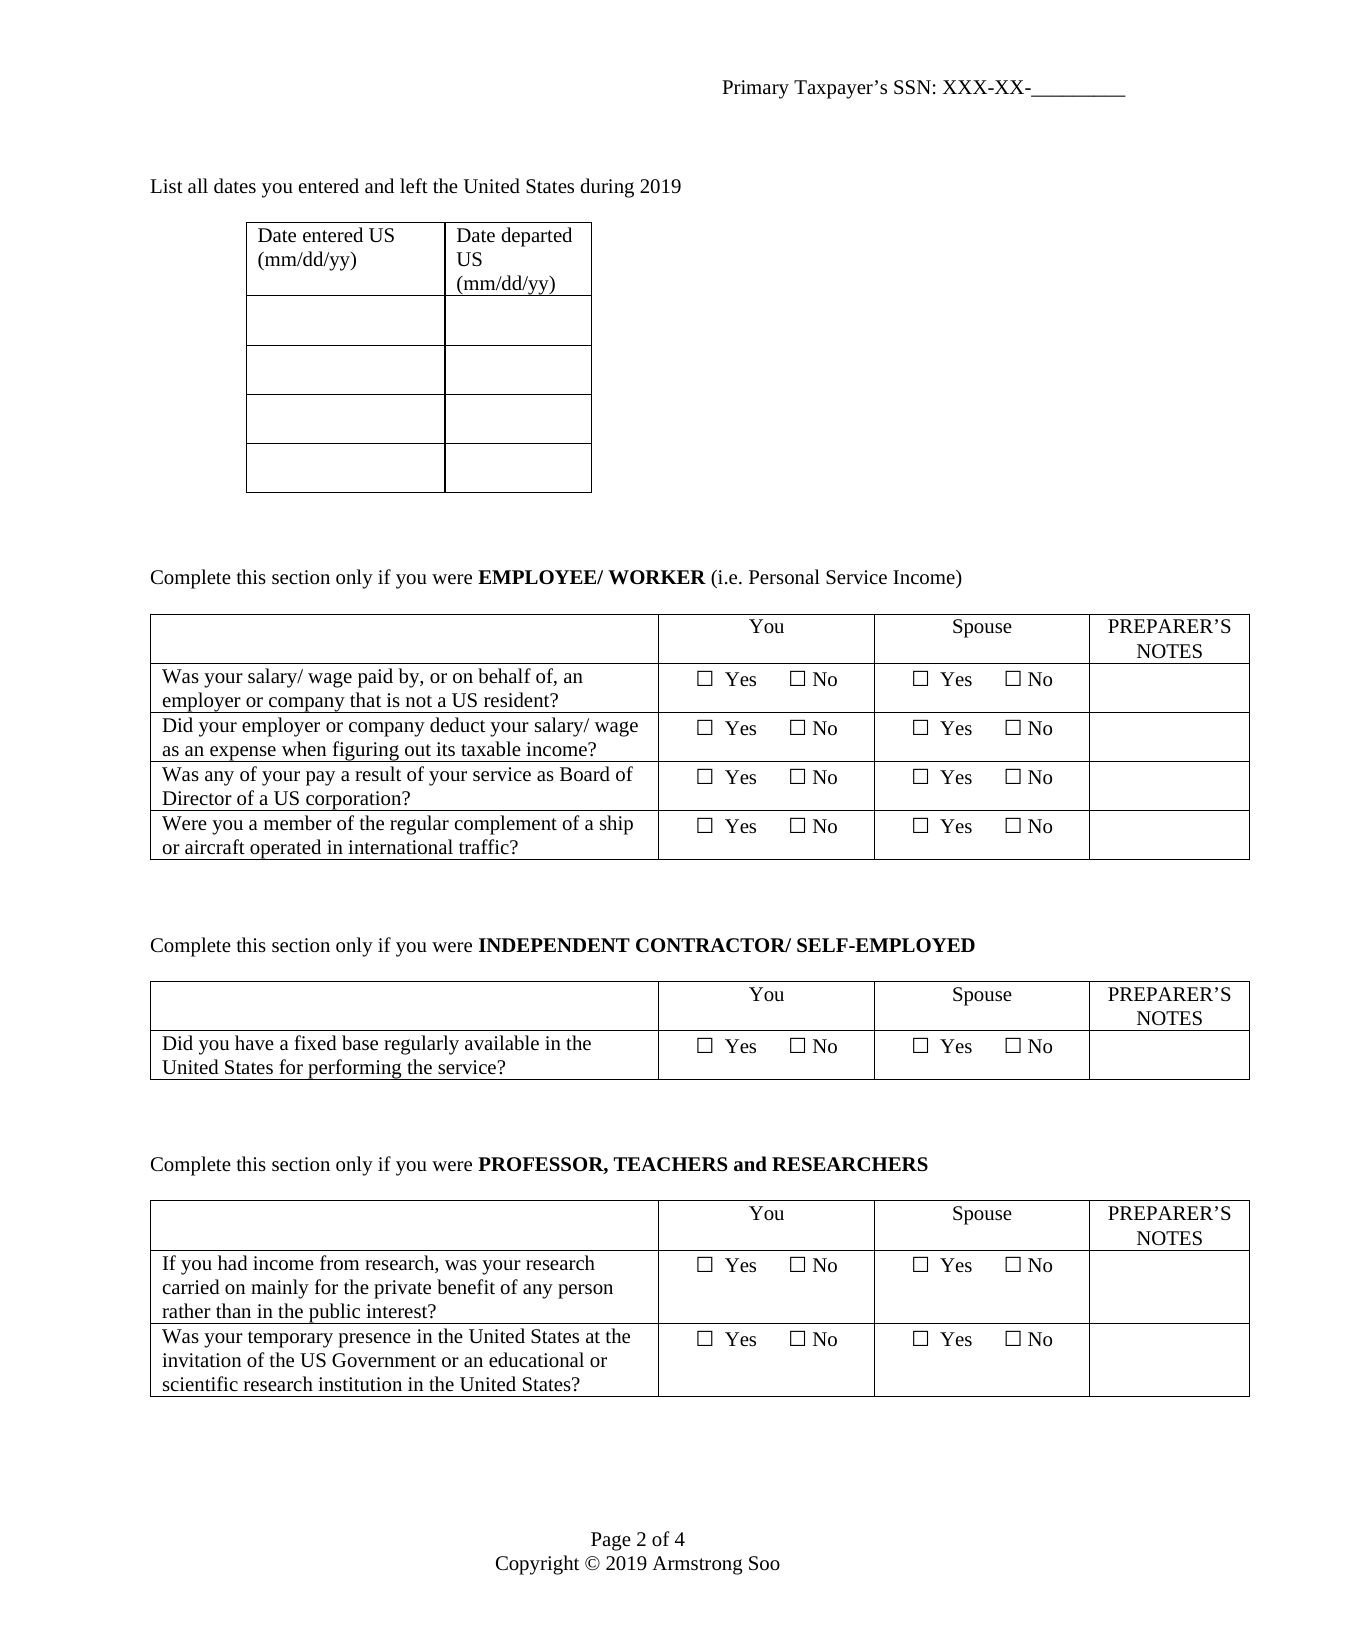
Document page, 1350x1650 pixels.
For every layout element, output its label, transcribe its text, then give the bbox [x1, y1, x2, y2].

table_cell Yes No [659, 1251, 874, 1323]
table_cell Was your salary/ wage paid by, or on behalf of, an employer or company that is not a resident? [151, 664, 658, 712]
table_cell Yes No [875, 713, 1089, 761]
table_header Spouse [875, 1201, 1089, 1249]
table_header You [659, 615, 874, 663]
table_cell Yes No [659, 713, 874, 761]
table_cell [446, 296, 591, 344]
table_cell [1090, 713, 1249, 761]
table_header [151, 615, 658, 663]
table_cell Did you have a fixed base regularly available in the for performing the service? [151, 1031, 658, 1079]
table_cell Were you a member of the regular complement of a ship or aircraft operated in international traffic? [151, 811, 658, 859]
table_cell Yes No [659, 1324, 874, 1396]
table_cell Did your employer or company deduct your salary/ wage as an expense when figuring out its taxable income? [151, 713, 658, 761]
table_cell Yes No [659, 1031, 874, 1079]
table_cell [1090, 1031, 1249, 1079]
table_header PREPARER’SNOTES [1090, 1201, 1249, 1249]
table_cell [446, 444, 591, 492]
table_cell Yes No [659, 811, 874, 859]
table_header PREPARER’SNOTES [1090, 982, 1249, 1030]
table_cell [446, 346, 591, 394]
table_header Date entered US (mm/dd/yy) [247, 223, 444, 295]
table_cell Yes No [659, 664, 874, 712]
table_cell [446, 395, 591, 443]
table_cell Was any of your pay a result of your service as Board of Director of a corporation? [151, 762, 658, 810]
table_header [151, 982, 658, 1030]
table_cell Yes No [875, 1324, 1089, 1396]
table_cell Yes No [875, 1251, 1089, 1323]
table_cell [1090, 1324, 1249, 1396]
table_header Spouse [875, 982, 1089, 1030]
table_header You [659, 982, 874, 1030]
table_cell [1090, 811, 1249, 859]
table_header [151, 1201, 658, 1249]
table_cell [1090, 762, 1249, 810]
table_cell If you had income from research, was your research carried on mainly for the private benefit of any person rather than in the public interest? [151, 1251, 658, 1323]
table_header PREPARER’SNOTES [1090, 615, 1249, 663]
table_cell [247, 395, 444, 443]
text Complete this section only if you were INDEPENDENT CONTRACTOR/ SELF-EMPLOYED [150, 932, 1125, 957]
table_cell Yes No [659, 762, 874, 810]
table_cell [247, 296, 444, 344]
table_cell [1090, 664, 1249, 712]
table_cell [247, 444, 444, 492]
text Complete this section only if you were PROFESSOR, TEACHERS and RESEARCHERS [150, 1152, 1125, 1176]
table_cell [1090, 1251, 1249, 1323]
table_cell Yes No [875, 811, 1089, 859]
table_header Date departed US (mm/dd/yy) [446, 223, 591, 295]
table_header Spouse [875, 615, 1089, 663]
table_cell [247, 346, 444, 394]
text Complete this section only if you were EMPLOYEE/ WORKER (i.e. Personal Service Income) [150, 565, 1125, 589]
table_cell Was your temporary presence in the at the invitation of the US Government or an educational or scientific research institution in the ? [151, 1324, 658, 1396]
table_cell Yes No [875, 1031, 1089, 1079]
table_cell Yes No [875, 664, 1089, 712]
table_header You [659, 1201, 874, 1249]
table_cell Yes No [875, 762, 1089, 810]
text List all dates you entered and left the United States during 2019 [150, 174, 1125, 198]
